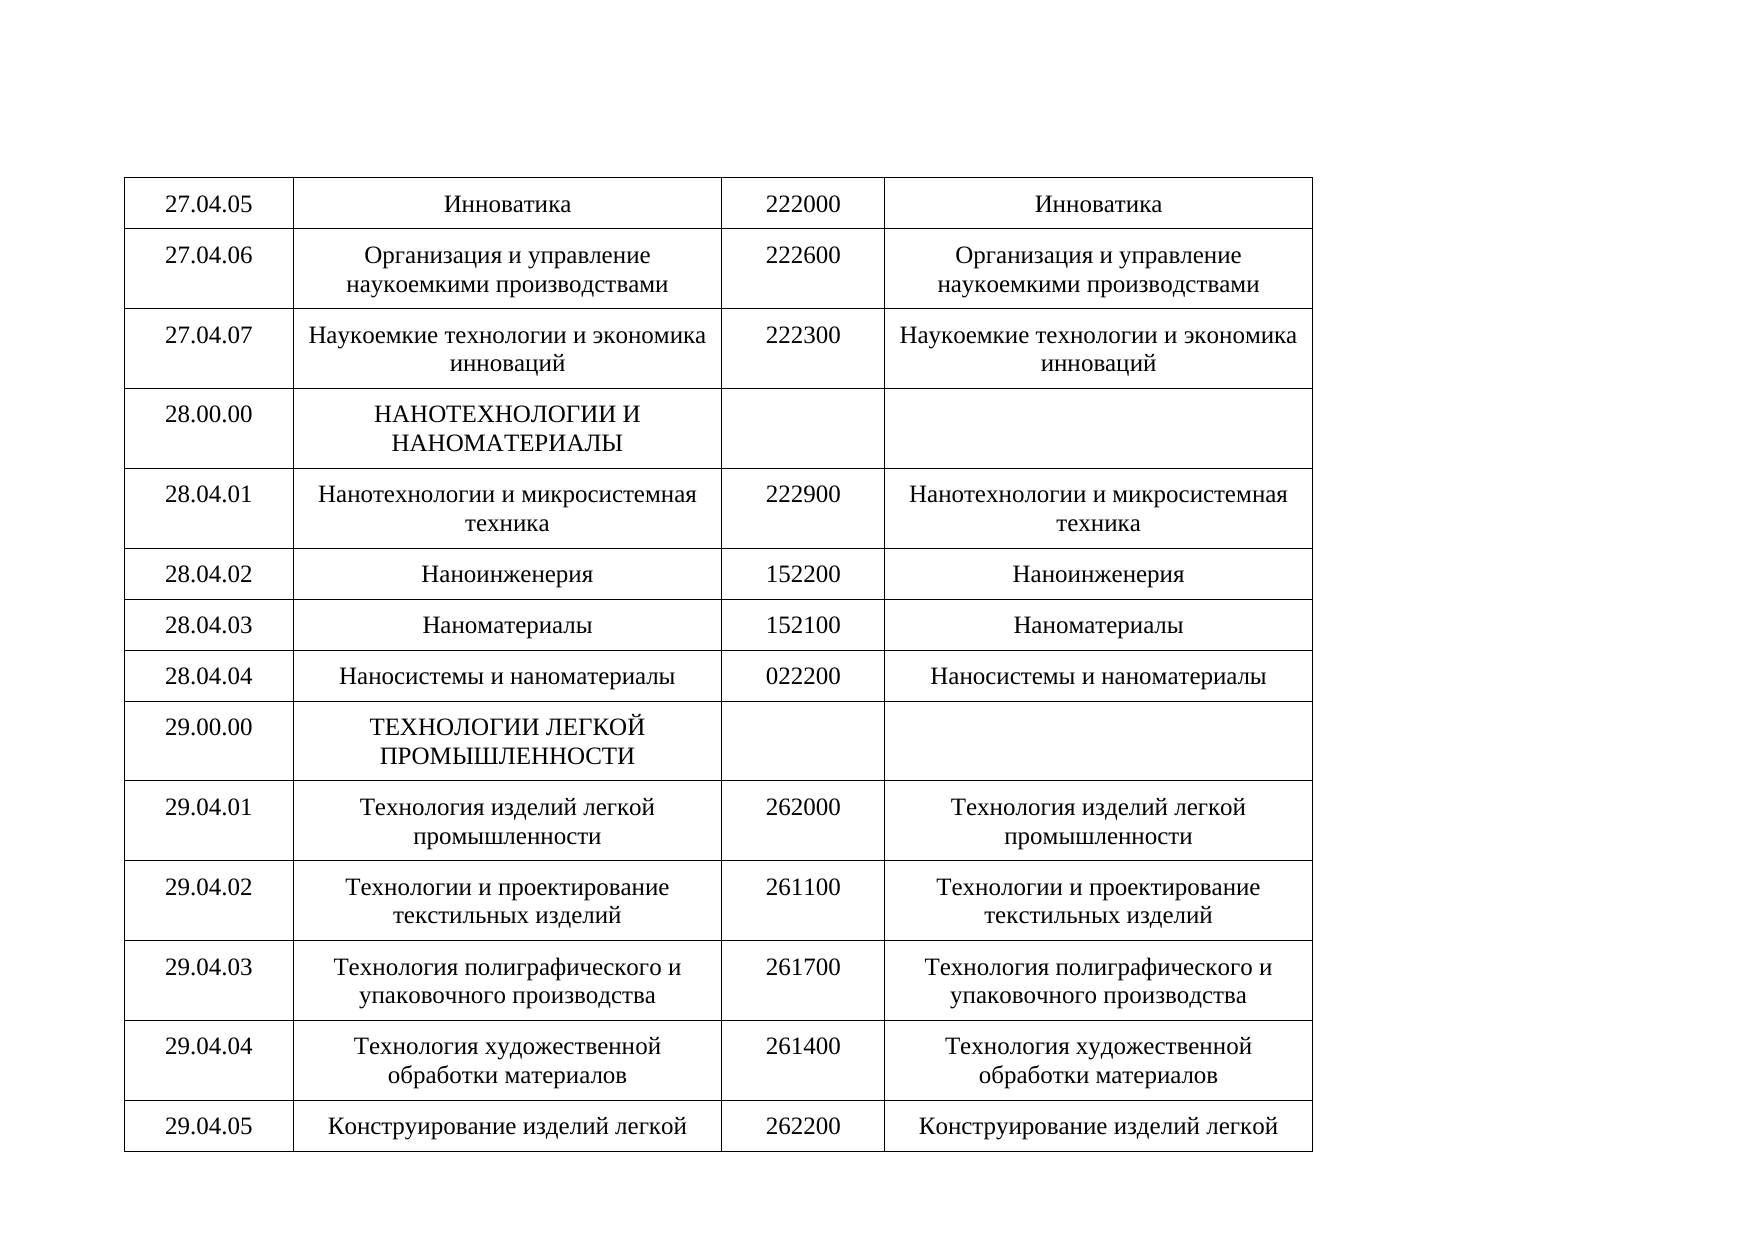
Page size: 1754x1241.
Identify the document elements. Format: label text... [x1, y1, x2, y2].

table_cell Наносистемы и наноматериалы [885, 651, 1312, 701]
table_cell НАНОТЕХНОЛОГИИ И НАНОМАТЕРИАЛЫ [294, 389, 721, 468]
table_cell 152100 [722, 600, 884, 649]
table_cell 29.00.00 [125, 702, 293, 780]
table_cell [722, 389, 884, 468]
table_cell Технология полиграфического и упаковочного производства [885, 941, 1312, 1020]
table_cell 29.04.04 [125, 1021, 293, 1099]
table_cell 28.00.00 [125, 389, 293, 468]
table_cell [885, 389, 1312, 468]
table_cell Технологии и проектирование текстильных изделий [294, 861, 721, 940]
table_cell Наноинженерия [885, 549, 1312, 598]
table_cell 28.04.03 [125, 600, 293, 649]
table_cell Инноватика [294, 178, 721, 228]
table_cell Наукоемкие технологии и экономика инноваций [885, 309, 1312, 388]
table_cell Технология художественной обработки материалов [885, 1021, 1312, 1099]
table_cell 152200 [722, 549, 884, 598]
table_cell 262000 [722, 781, 884, 860]
table_cell Наноматериалы [885, 600, 1312, 649]
table_cell 261100 [722, 861, 884, 940]
table_cell Нанотехнологии и микросистемная техника [294, 469, 721, 547]
table_cell 29.04.03 [125, 941, 293, 1020]
table_cell Организация и управление наукоемкими производствами [294, 229, 721, 308]
table_cell Технология изделий легкой промышленности [885, 781, 1312, 860]
table_cell Технология художественной обработки материалов [294, 1021, 721, 1099]
table_cell 29.04.05 [125, 1101, 293, 1151]
table_cell [722, 702, 884, 780]
table_cell 261400 [722, 1021, 884, 1099]
table_cell Наноматериалы [294, 600, 721, 649]
table_cell Технологии и проектирование текстильных изделий [885, 861, 1312, 940]
table_cell 29.04.01 [125, 781, 293, 860]
table_cell Инноватика [885, 178, 1312, 228]
table_cell 27.04.07 [125, 309, 293, 388]
table_cell 261700 [722, 941, 884, 1020]
table_cell 27.04.05 [125, 178, 293, 228]
table_cell Технология полиграфического и упаковочного производства [294, 941, 721, 1020]
table_cell 222600 [722, 229, 884, 308]
table_cell 262200 [722, 1101, 884, 1151]
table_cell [294, 1101, 721, 1151]
table_cell 222300 [722, 309, 884, 388]
table_cell 28.04.01 [125, 469, 293, 547]
table_cell Наноинженерия [294, 549, 721, 598]
table_cell ТЕХНОЛОГИИ ЛЕГКОЙ ПРОМЫШЛЕННОСТИ [294, 702, 721, 780]
table_cell Организация и управление наукоемкими производствами [885, 229, 1312, 308]
table_cell [885, 702, 1312, 780]
table_cell 28.04.02 [125, 549, 293, 598]
table_cell 28.04.04 [125, 651, 293, 701]
table_cell Наносистемы и наноматериалы [294, 651, 721, 701]
table_cell 222900 [722, 469, 884, 547]
table_cell 27.04.06 [125, 229, 293, 308]
table_cell Технология изделий легкой промышленности [294, 781, 721, 860]
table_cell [885, 1101, 1312, 1151]
table_cell Нанотехнологии и микросистемная техника [885, 469, 1312, 547]
table_cell 222000 [722, 178, 884, 228]
table_cell 022200 [722, 651, 884, 701]
table_cell 29.04.02 [125, 861, 293, 940]
table_cell Наукоемкие технологии и экономика инноваций [294, 309, 721, 388]
